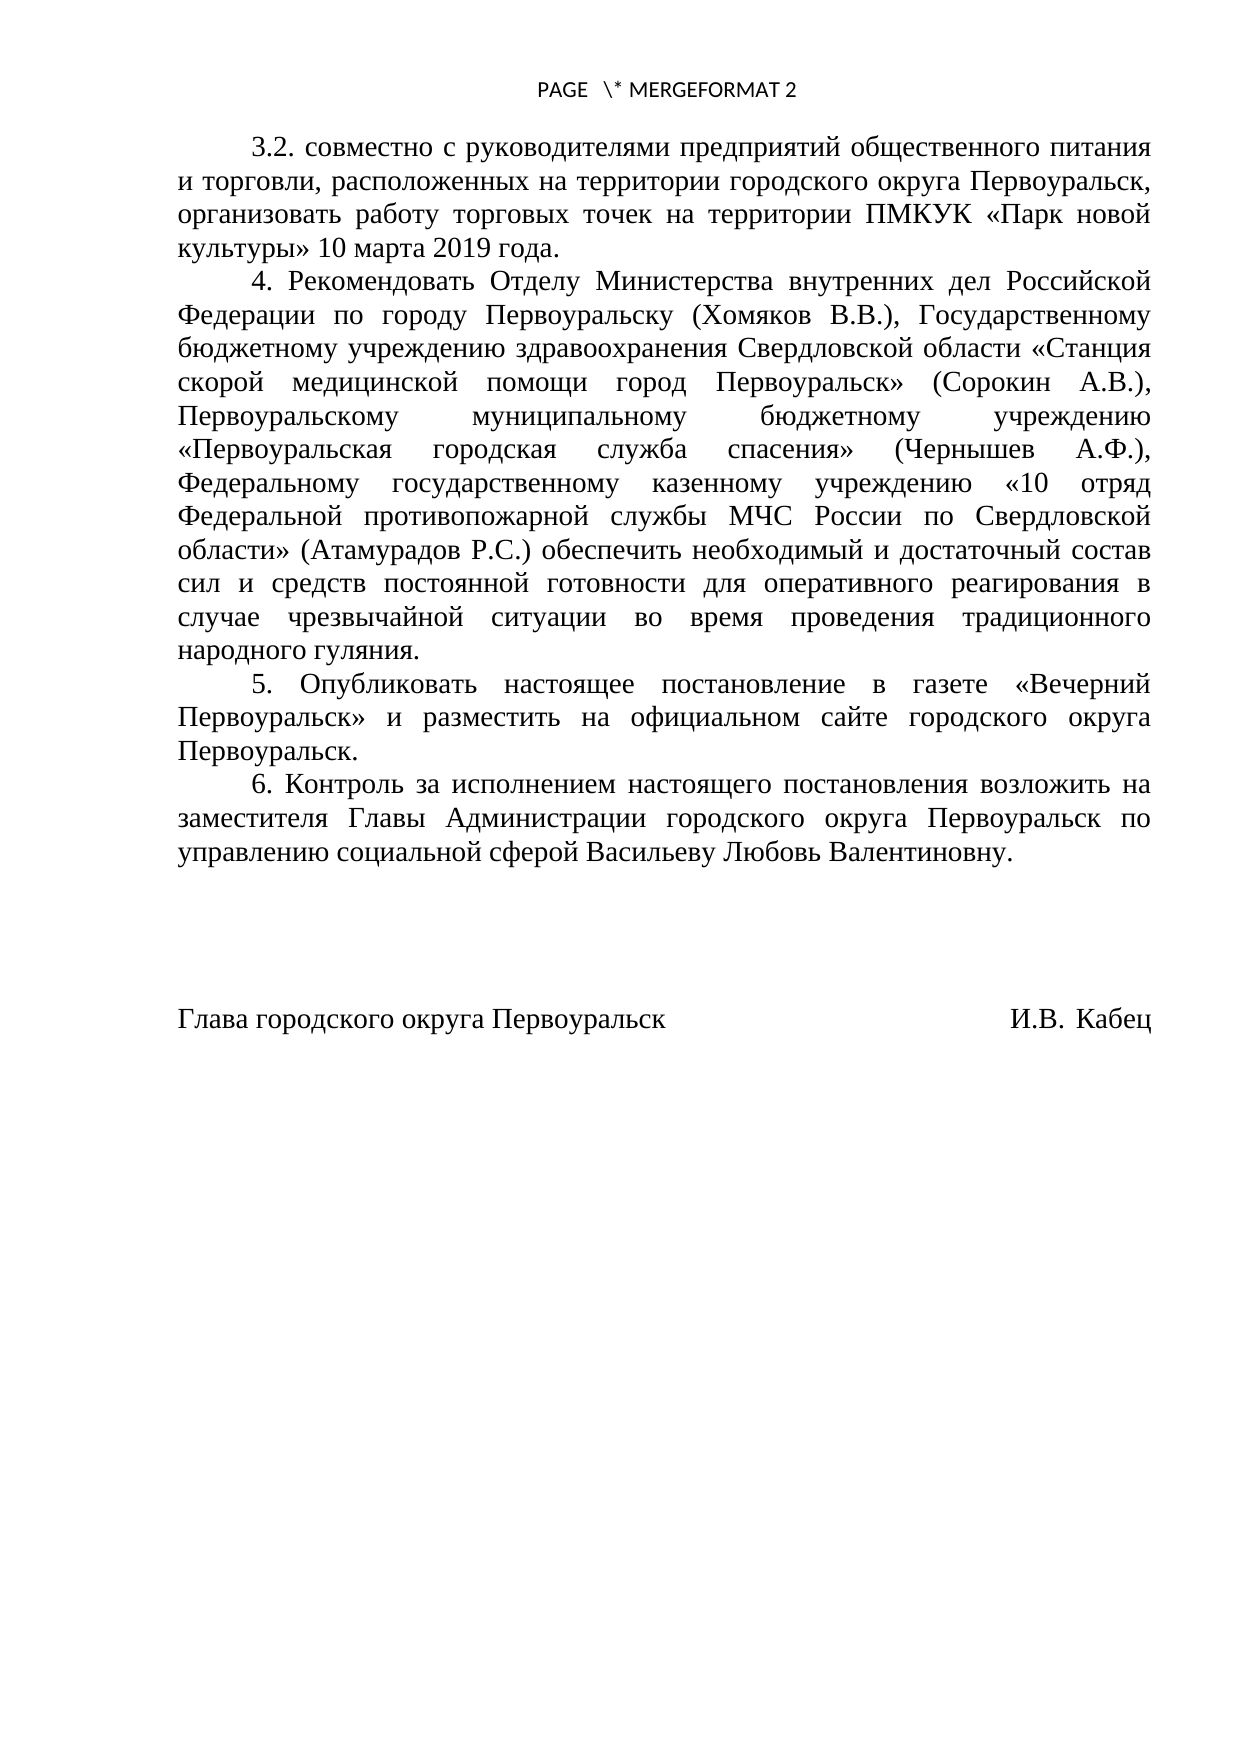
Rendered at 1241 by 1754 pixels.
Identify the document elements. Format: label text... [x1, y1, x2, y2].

text 4. Рекомендовать Отделу Министерства внутренних дел Российской Федерации по городу Первоуральску (Хомяков В.В.), Государственному бюджетному учреждению здравоохранения Свердловской области «Станция скорой медицинской помощи город Первоуральск» (Сорокин А.В.), Первоуральскому муниципальному бюджетному учреждению «Первоуральская городская служба спасения» (Чернышев А.Ф.), Федеральному государственному казенному учреждению «10 отряд Федеральной противопожарной службы МЧС России по Свердловской области» (Атамурадов Р.С.) обеспечить необходимый и достаточный состав сил и средств постоянной готовности для оперативного реагирования в случае чрезвычайной ситуации во время проведения традиционного народного гуляния. [177, 263, 1152, 666]
text Глава городского округа Первоуральск И.В. Кабец [177, 1001, 1152, 1064]
text 3.2. совместно с руководителями предприятий общественного питания и торговли, расположенных на территории городского округа Первоуральск, организовать работу торговых точек на территории ПМКУК «Парк новой культуры» 10 марта 2019 года. [177, 129, 1152, 263]
text 6. Контроль за исполнением настоящего постановления возложить на заместителя Главы Администрации городского округа Первоуральск по управлению социальной сферой Васильеву Любовь Валентиновну. [177, 767, 1152, 867]
text 5. Опубликовать настоящее постановление в газете «Вечерний Первоуральск» и разместить на официальном сайте городского округа Первоуральск. [177, 666, 1152, 767]
